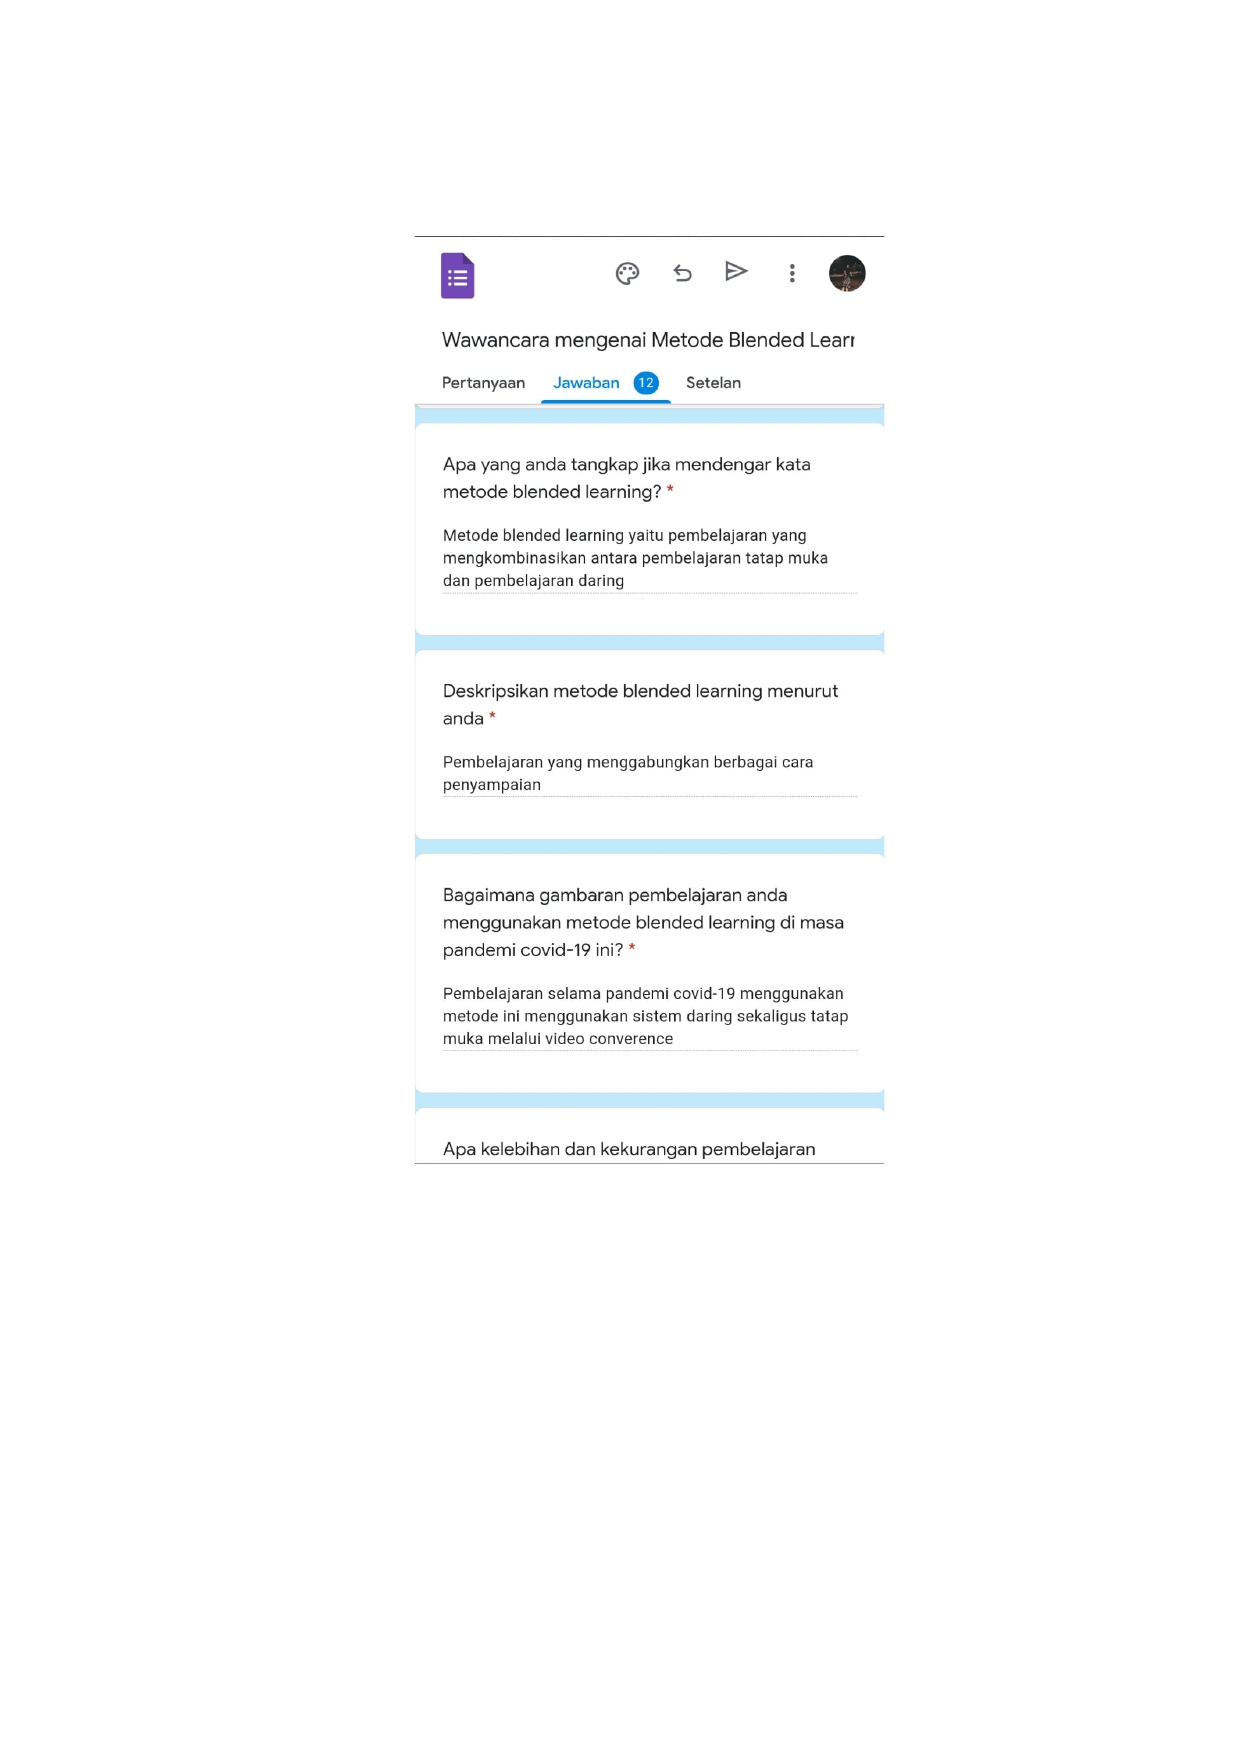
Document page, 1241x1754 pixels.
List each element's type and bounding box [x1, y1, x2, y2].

picture [414, 236, 885, 1164]
